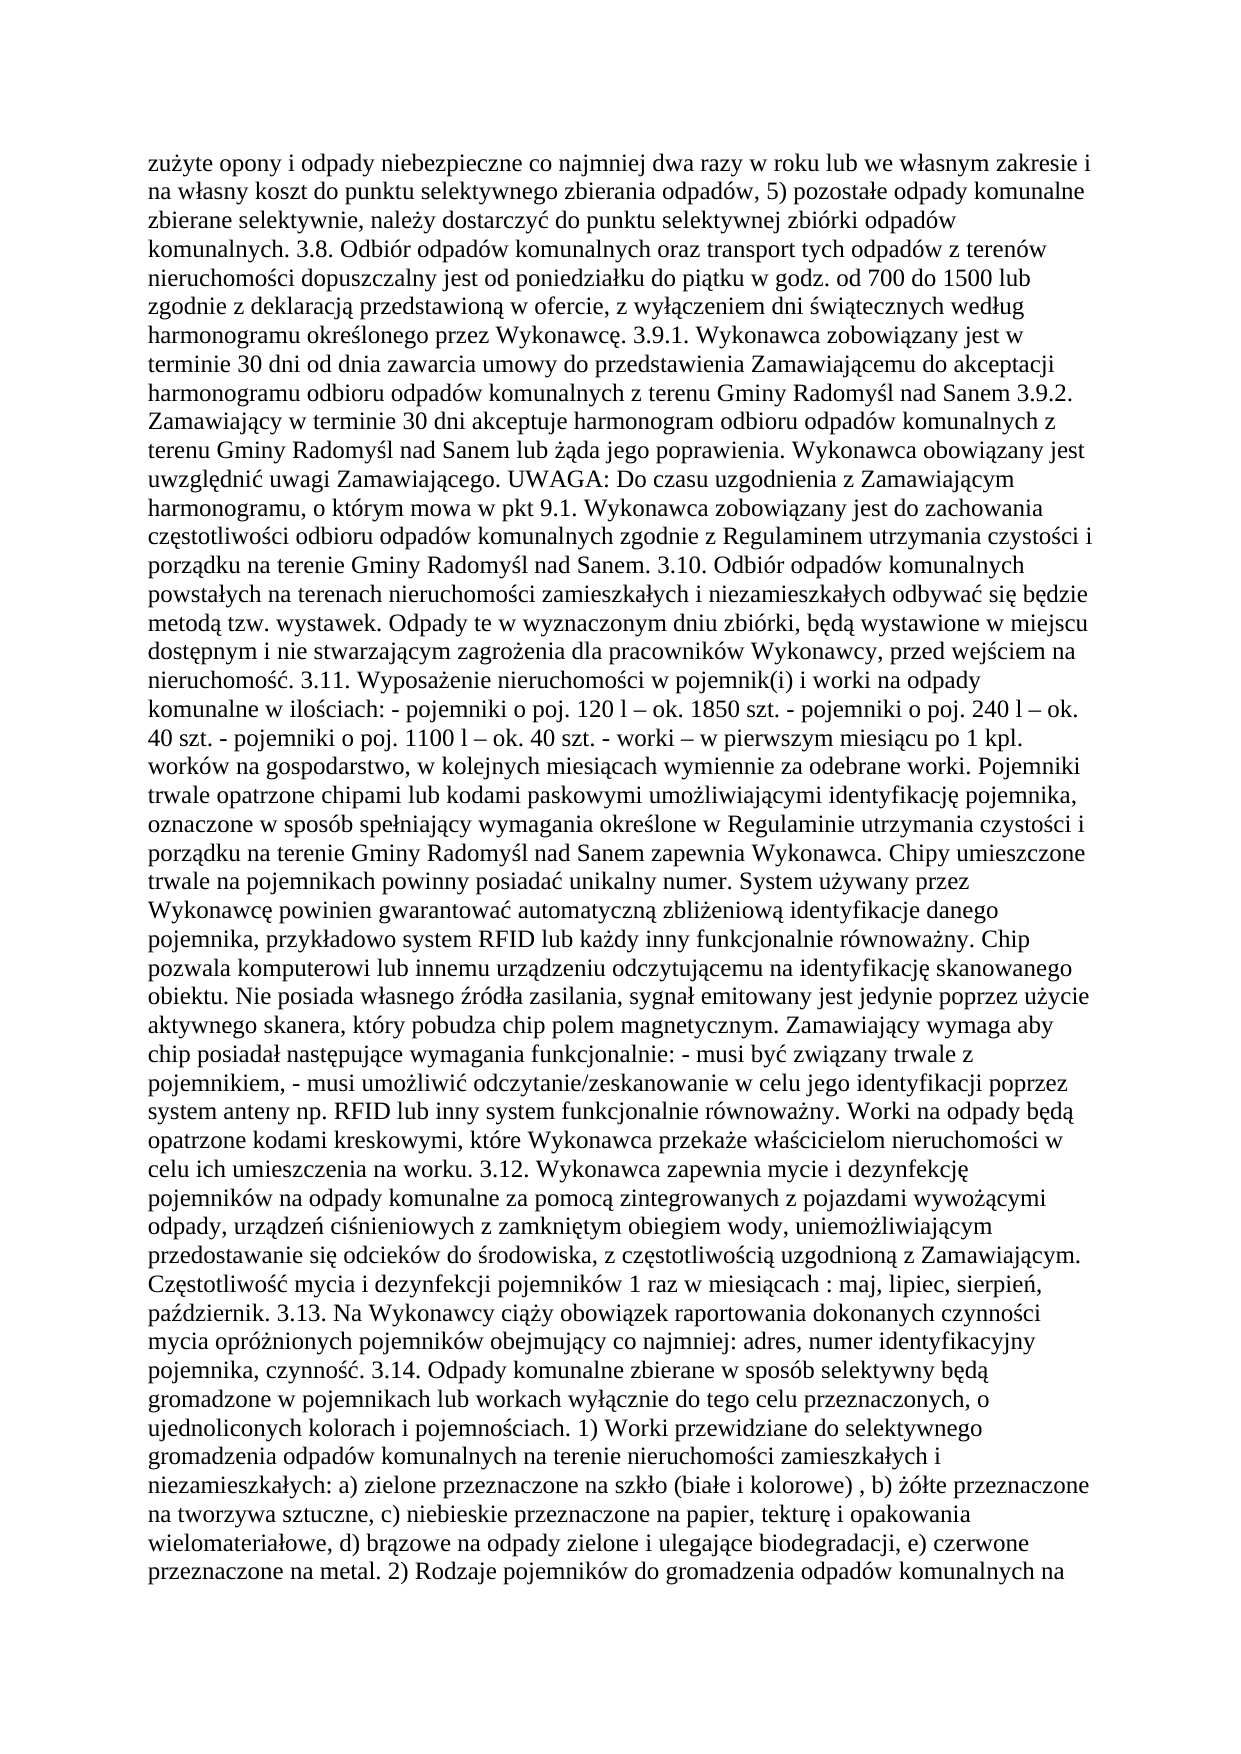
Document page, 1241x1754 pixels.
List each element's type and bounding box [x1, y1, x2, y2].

text [148, 148, 1093, 1585]
